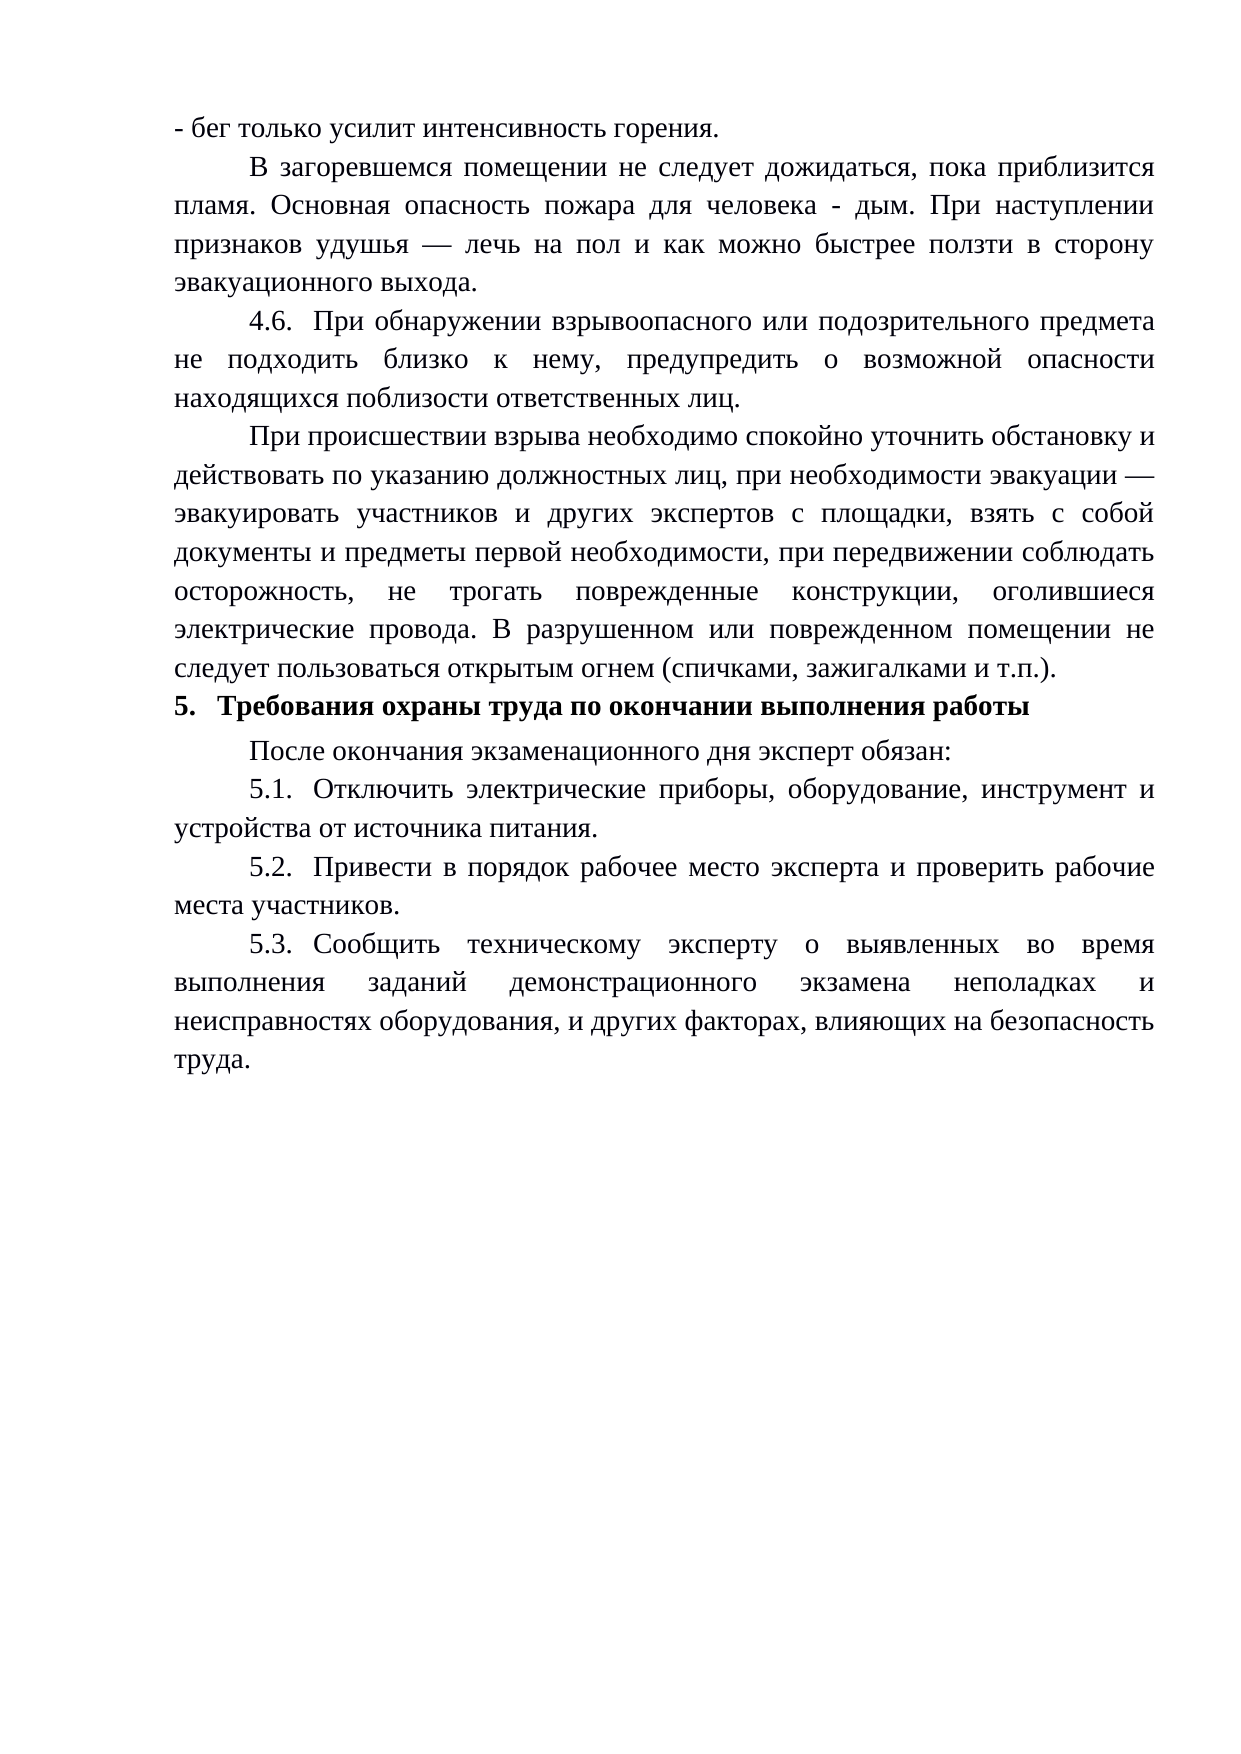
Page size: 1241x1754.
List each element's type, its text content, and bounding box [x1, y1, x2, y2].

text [174, 110, 1155, 144]
text В загоревшемся помещении не следует дожидаться, пока приблизится пламя. Основная опасность пожара для человека - дым. При наступлении признаков удушья — лечь на пол и как можно быстрее ползти в сторону эвакуационного выхода. [174, 149, 1155, 298]
list Привести в порядок рабочее место эксперта и проверить рабочие места участников. [174, 849, 1155, 921]
list Сообщить техническому эксперту о выявленных во время выполнения заданий демонстрационного экзамена неполадках и неисправностях оборудования, и других факторах, влияющих на безопасность труда. [174, 926, 1155, 1075]
text После окончания экзаменационного дня эксперт обязан: [174, 733, 1155, 767]
text При происшествии взрыва необходимо спокойно уточнить обстановку и действовать по указанию должностных лиц, при необходимости эвакуации — эвакуировать участников и других экспертов с площадки, взять с собой документы и предметы первой необходимости, при передвижении соблюдать осторожность, не трогать поврежденные конструкции, оголившиеся электрические провода. В разрушенном или поврежденном помещении не следует пользоваться открытым огнем (спичками, зажигалками и т.п.). [174, 418, 1155, 683]
list При обнаружении взрывоопасного или подозрительного предмета не подходить близко к нему, предупредить о возможной опасности находящихся поблизости ответственных лиц. [174, 303, 1155, 413]
list Требования охраны труда по окончании выполнения работы [174, 688, 1155, 722]
list Отключить электрические приборы, оборудование, инструмент и устройства от источника питания. [174, 772, 1155, 844]
